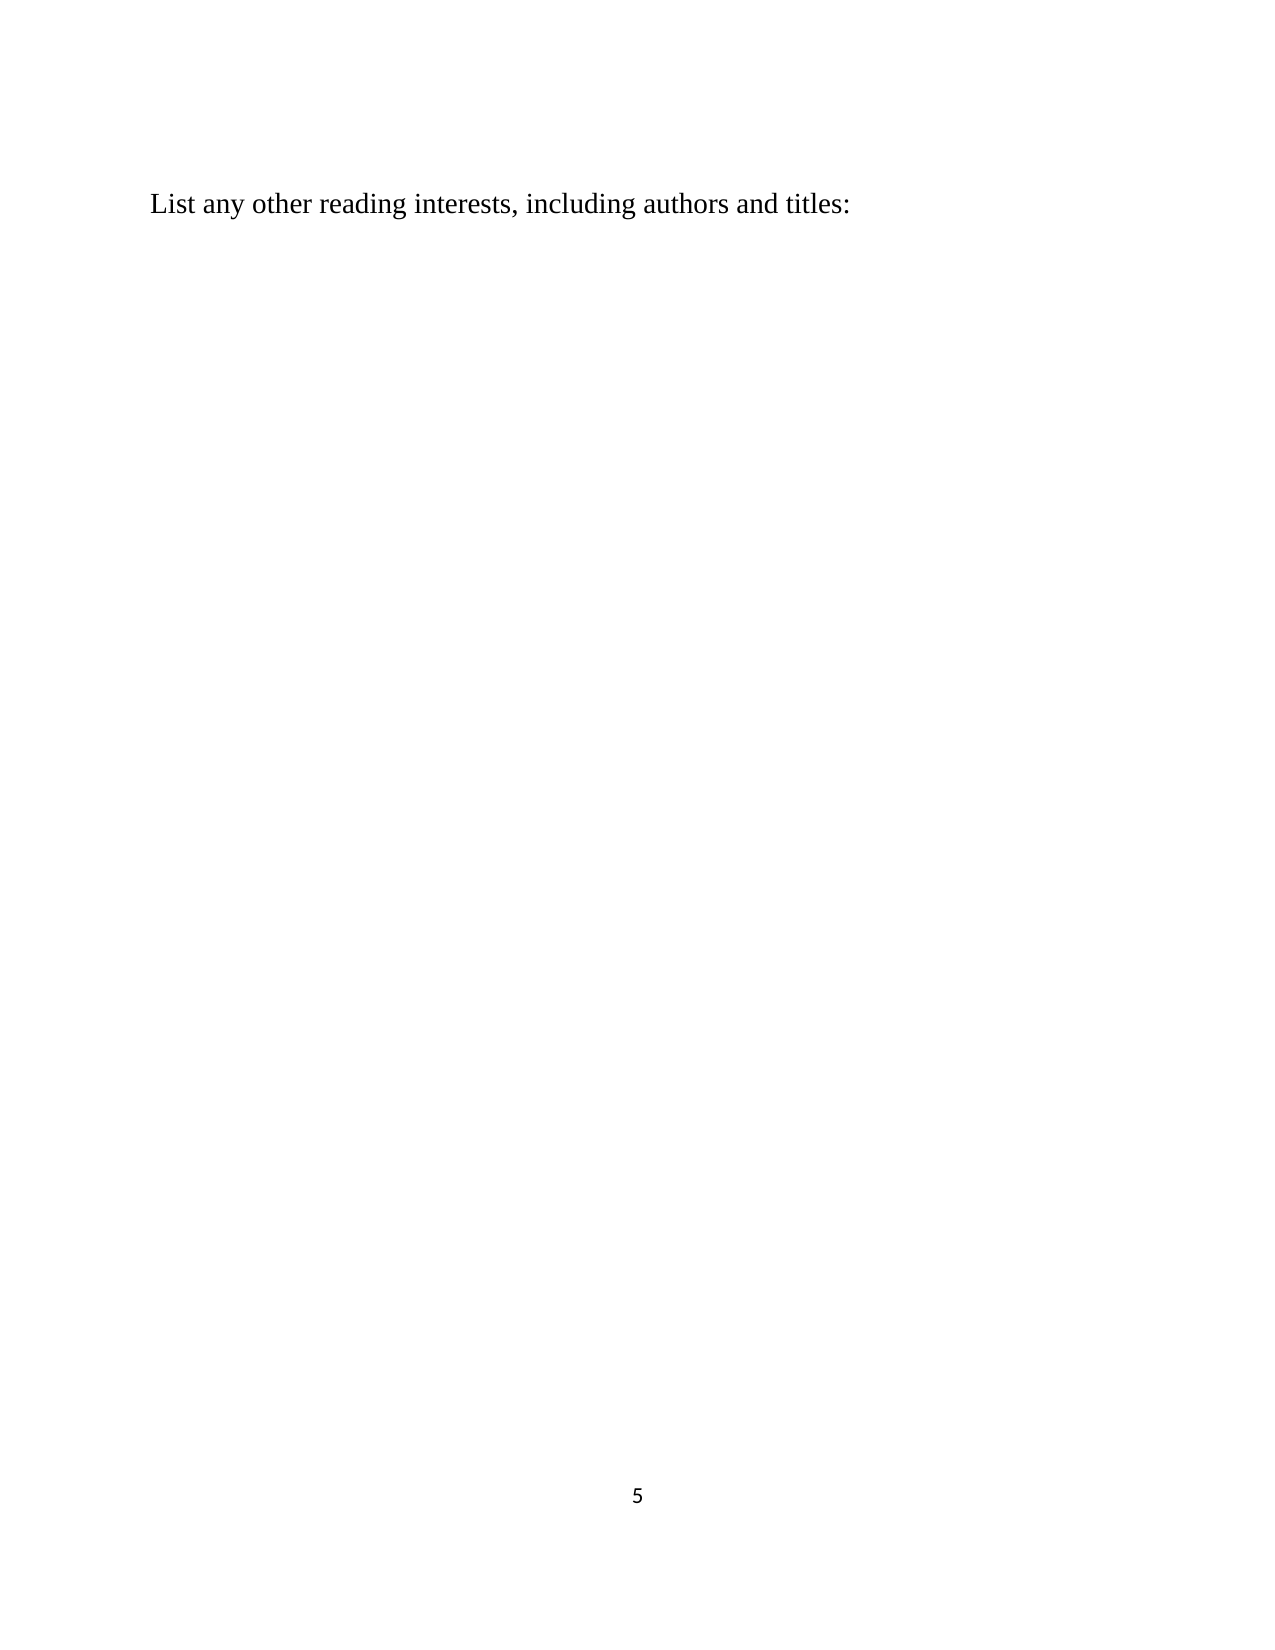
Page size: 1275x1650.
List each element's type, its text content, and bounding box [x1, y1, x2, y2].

text List any other reading interests, including authors and titles: [150, 186, 1125, 220]
